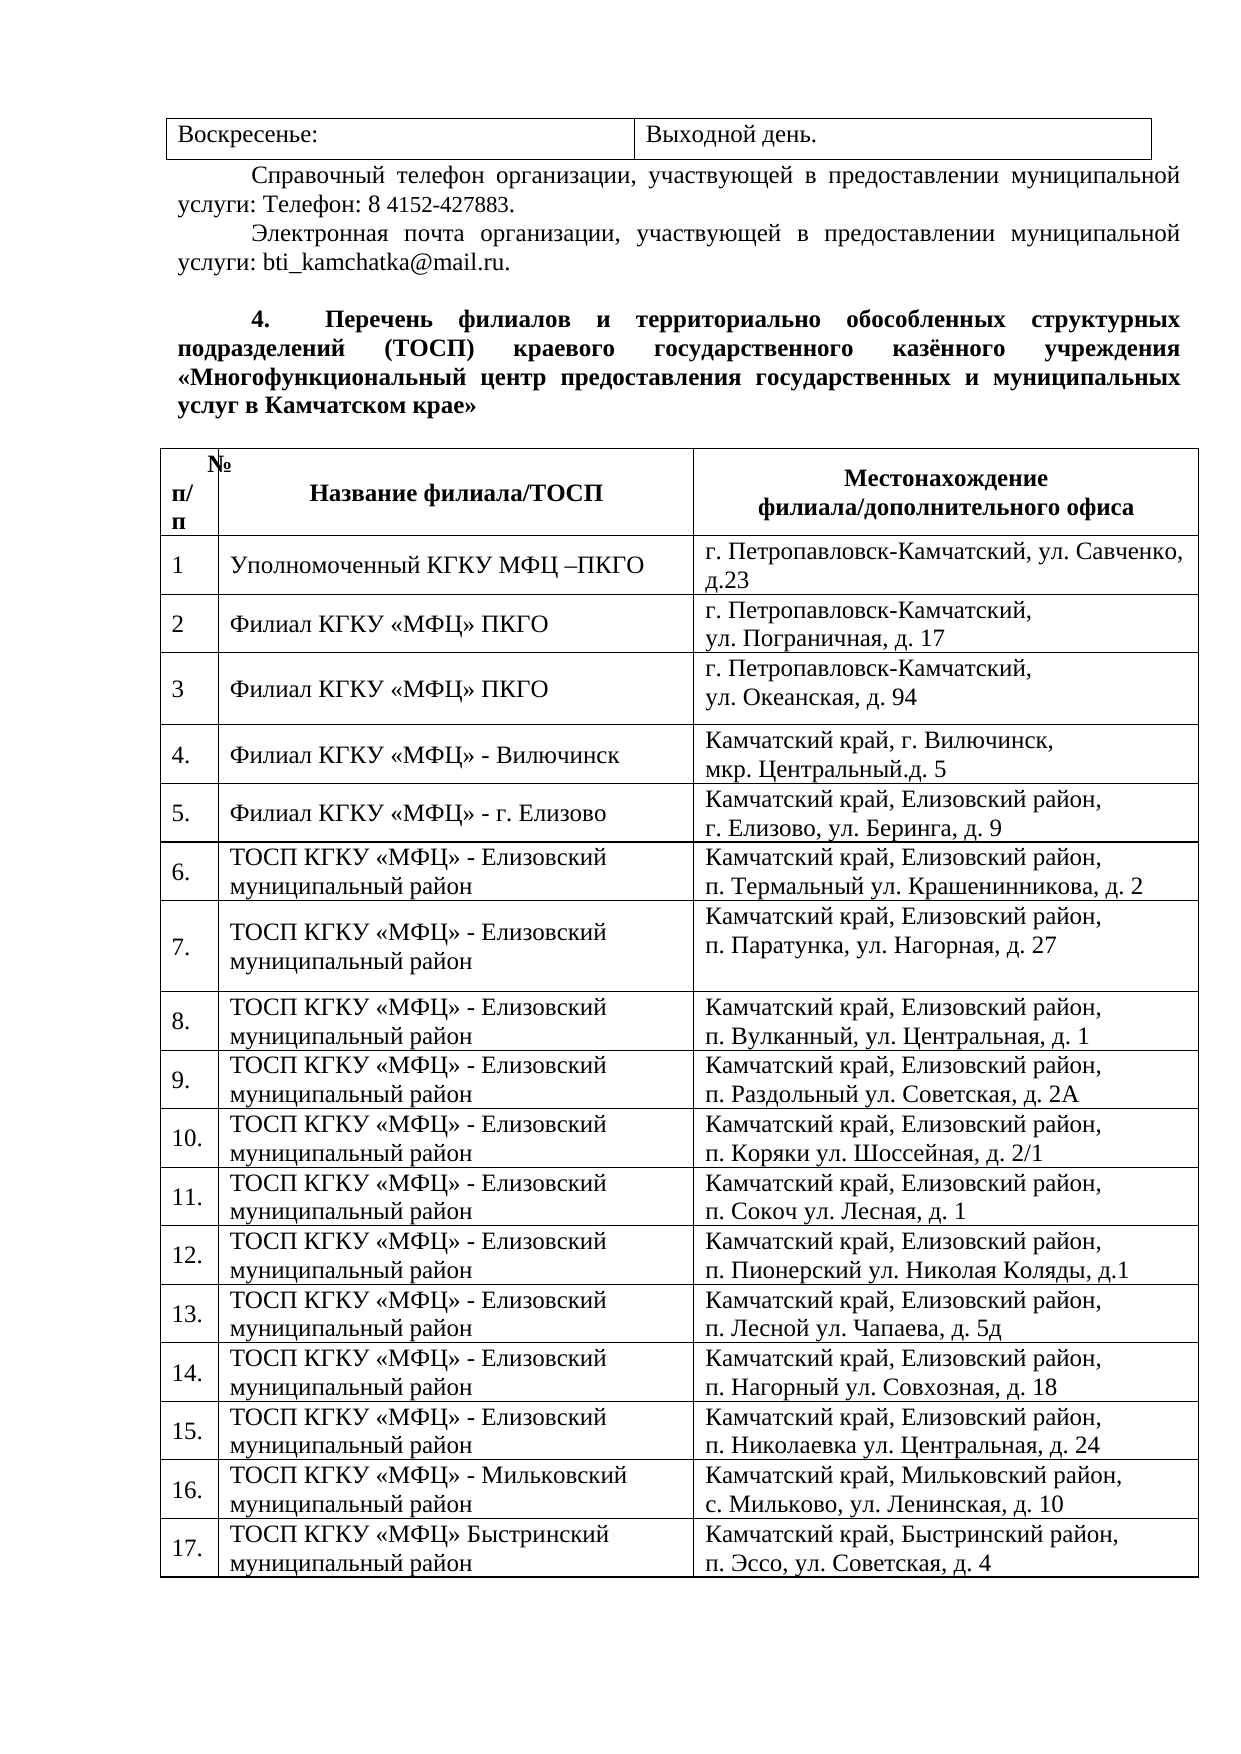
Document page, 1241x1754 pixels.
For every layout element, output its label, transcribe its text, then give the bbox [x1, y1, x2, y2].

table_cell 14. [161, 1343, 218, 1401]
table_cell 12. [161, 1226, 218, 1284]
table_cell 6. [161, 843, 218, 900]
table_header № п/п [161, 449, 218, 535]
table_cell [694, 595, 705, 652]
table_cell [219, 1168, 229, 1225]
table_cell 2 [161, 595, 218, 652]
table_cell г. Петропавловск-Камчатский, ул. Океанская, д. 94 [694, 653, 1198, 724]
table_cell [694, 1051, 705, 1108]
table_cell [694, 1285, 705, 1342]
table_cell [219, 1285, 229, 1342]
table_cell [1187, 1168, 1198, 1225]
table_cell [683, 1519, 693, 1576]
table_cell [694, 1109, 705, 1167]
table_cell Филиал КГКУ «МФЦ» ПКГО [219, 653, 693, 724]
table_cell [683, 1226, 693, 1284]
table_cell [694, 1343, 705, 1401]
table_cell 1 [161, 536, 218, 594]
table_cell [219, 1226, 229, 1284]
table_cell Выходной день. [635, 119, 1151, 159]
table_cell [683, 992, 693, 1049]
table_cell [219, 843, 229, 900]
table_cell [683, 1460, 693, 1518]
table_cell 8. [161, 992, 218, 1049]
table_cell Филиал КГКУ «МФЦ» ПКГО [219, 595, 693, 652]
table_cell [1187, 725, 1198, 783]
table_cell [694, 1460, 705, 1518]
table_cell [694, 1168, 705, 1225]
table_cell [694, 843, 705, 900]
table_cell 7. [161, 901, 218, 991]
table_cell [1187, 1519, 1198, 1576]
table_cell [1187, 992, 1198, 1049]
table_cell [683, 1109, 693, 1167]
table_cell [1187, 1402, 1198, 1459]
table_cell Воскресенье: [167, 119, 634, 159]
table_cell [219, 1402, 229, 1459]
text Электронная почта организации, участвующей в предоставлении муниципальной услуги: bti_kamchatka@mail.ru. [177, 218, 1181, 275]
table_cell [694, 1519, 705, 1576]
table_cell Филиал КГКУ «МФЦ» - г. Елизово [219, 784, 693, 841]
list Перечень филиалов и территориально обособленных структурных подразделений (ТОСП) краевого государственного казённого учреждения «Многофункциональный центр предоставления государственных и муниципальных услуг в Камчатском крае» [177, 304, 1181, 419]
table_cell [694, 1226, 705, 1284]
table_cell Уполномоченный КГКУ МФЦ –ПКГО [219, 536, 693, 594]
table_cell 4. [161, 725, 218, 783]
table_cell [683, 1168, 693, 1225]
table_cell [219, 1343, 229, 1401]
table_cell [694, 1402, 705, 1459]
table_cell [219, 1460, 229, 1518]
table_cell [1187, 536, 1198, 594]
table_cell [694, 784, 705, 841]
table_cell 10. [161, 1109, 218, 1167]
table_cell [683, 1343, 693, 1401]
table_cell 13. [161, 1285, 218, 1342]
table_cell 11. [161, 1168, 218, 1225]
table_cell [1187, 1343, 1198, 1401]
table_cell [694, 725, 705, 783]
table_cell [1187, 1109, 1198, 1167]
table_cell 15. [161, 1402, 218, 1459]
table_cell 5. [161, 784, 218, 841]
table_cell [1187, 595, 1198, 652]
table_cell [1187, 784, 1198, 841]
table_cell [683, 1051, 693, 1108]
table_header Название филиала/ТОСП [219, 449, 693, 535]
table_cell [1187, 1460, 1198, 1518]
table_cell ТОСП КГКУ «МФЦ» - Елизовский муниципальный район [219, 901, 693, 991]
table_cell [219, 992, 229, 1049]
text Справочный телефон организации, участвующей в предоставлении муниципальной услуги: Телефон: 8 4152-427883. [177, 160, 1181, 218]
table_cell 9. [161, 1051, 218, 1108]
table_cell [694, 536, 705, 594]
table_cell 17. [161, 1519, 218, 1576]
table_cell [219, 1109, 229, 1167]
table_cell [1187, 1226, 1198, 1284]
table_cell 3 [161, 653, 218, 724]
table_header Местонахождение филиала/дополнительного офиса [694, 449, 1198, 535]
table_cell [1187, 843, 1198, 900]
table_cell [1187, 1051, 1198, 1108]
table_cell 16. [161, 1460, 218, 1518]
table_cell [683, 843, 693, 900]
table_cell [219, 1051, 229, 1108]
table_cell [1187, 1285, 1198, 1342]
table_cell Филиал КГКУ «МФЦ» - Вилючинск [219, 725, 693, 783]
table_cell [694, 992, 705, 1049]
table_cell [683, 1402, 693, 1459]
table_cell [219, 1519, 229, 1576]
table_cell Камчатский край, Елизовский район, п. Паратунка, ул. Нагорная, д. 27 [694, 901, 1198, 991]
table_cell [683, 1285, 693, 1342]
